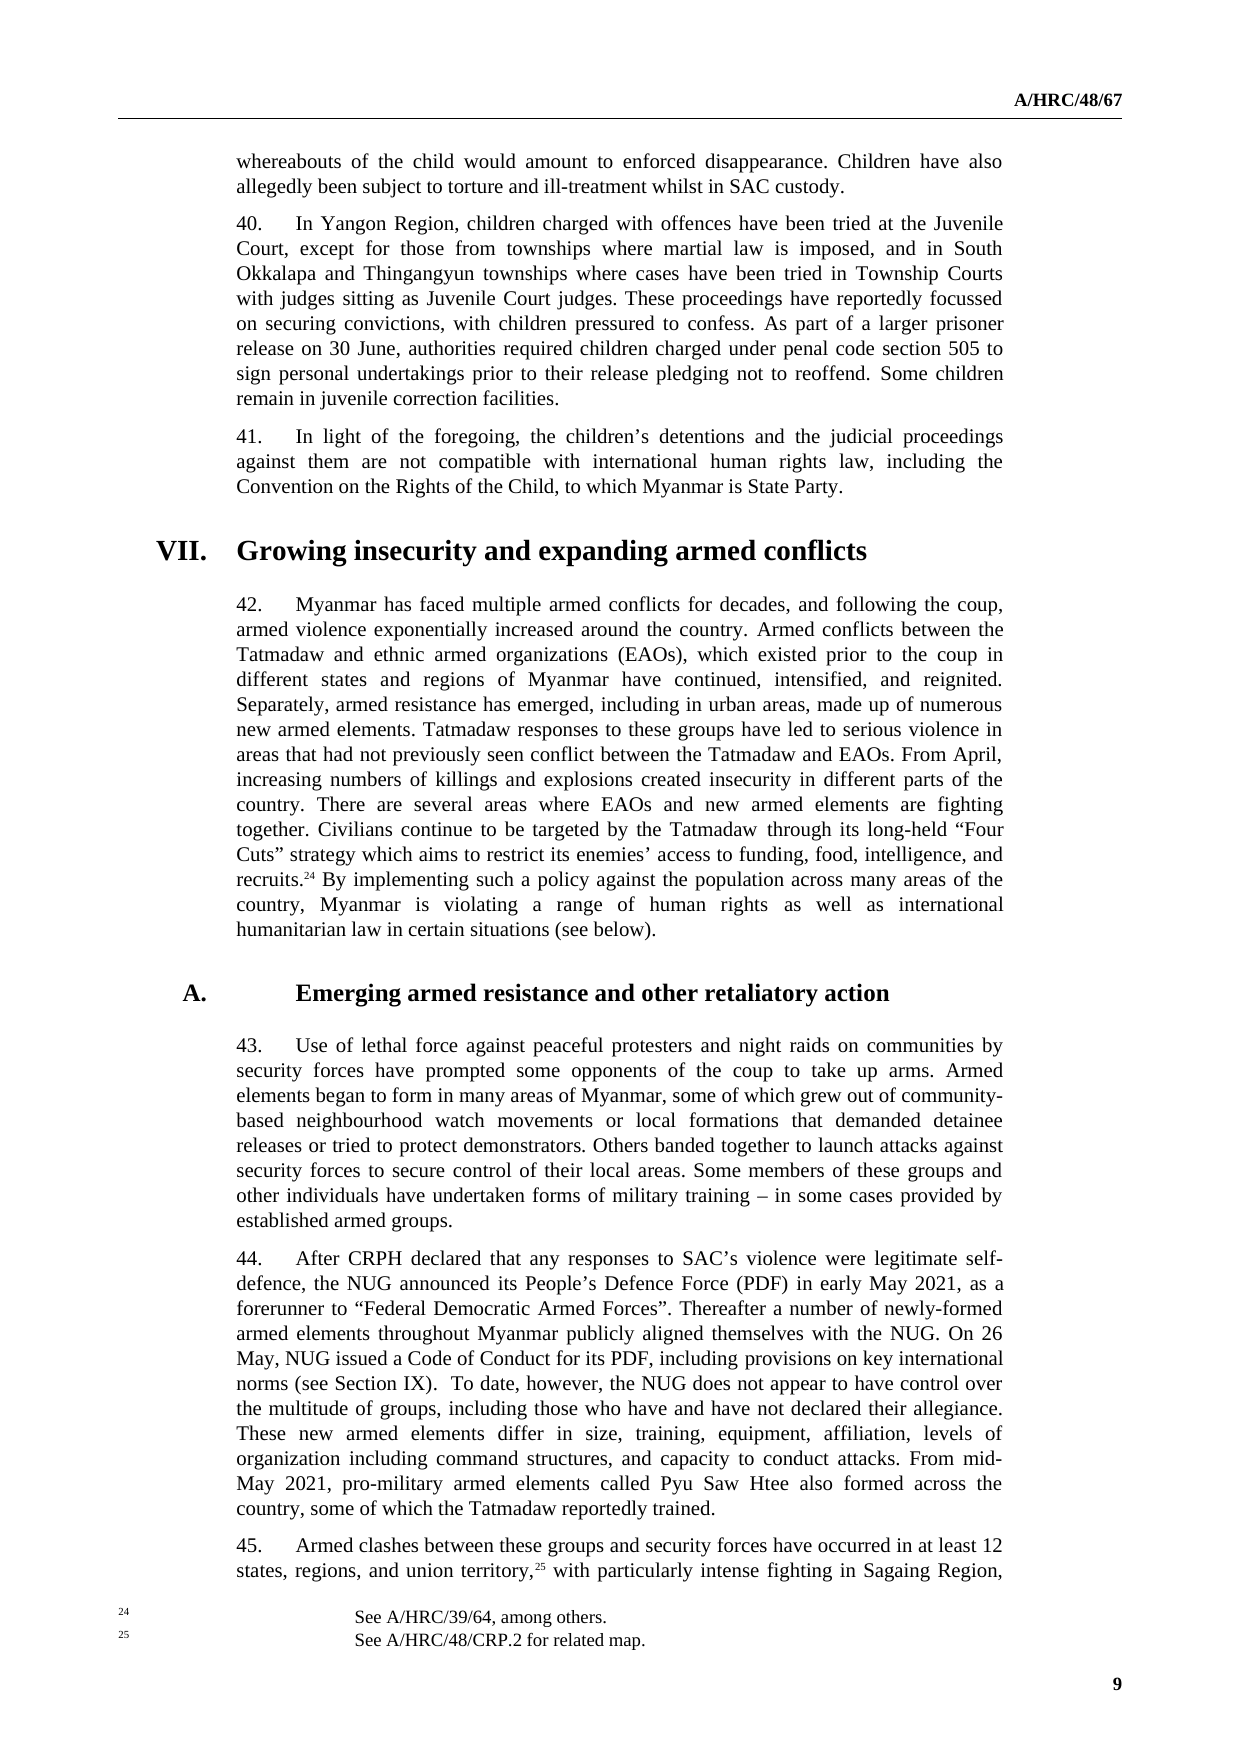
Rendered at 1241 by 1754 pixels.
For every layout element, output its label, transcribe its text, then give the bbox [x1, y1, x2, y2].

text VII. Growing insecurity and expanding armed conflicts [118, 535, 1004, 566]
list After CRPH declared that any responses to SAC’s violence were legitimate self-defence, the NUG announced its People’s Defence Force (PDF) in early May 2021, as a forerunner to “Federal Democratic Armed Forces”. Thereafter a number of newly-formed armed elements throughout Myanmar publicly aligned themselves with the NUG. On 26 May, NUG issued a Code of Conduct for its PDF, including provisions on key international norms (see Section IX). To date, however, the NUG does not appear to have control over the multitude of groups, including those who have and have not declared their allegiance. These new armed elements differ in size, training, equipment, affiliation, levels of organization including command structures, and capacity to conduct attacks. From mid-May 2021, pro-military armed elements called Pyu Saw Htee also formed across the country, some of which the Tatmadaw reportedly trained. [236, 1244, 1004, 1519]
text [236, 148, 1004, 198]
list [236, 1532, 1004, 1582]
text A. Emerging armed resistance and other retaliatory action [118, 979, 1004, 1007]
text 40. In Yangon Region, children charged with offences have been tried at the Juvenile Court, except for those from townships where martial law is imposed, and in South Okkalapa and Thingangyun townships where cases have been tried in Township Courts with judges sitting as Juvenile Court judges. These proceedings have reportedly focussed on securing convictions, with children pressured to confess. As part of a larger prisoner release on 30 June, authorities required children charged under penal code section 505 to sign personal undertakings prior to their release pledging not to reoffend. Some children remain in juvenile correction facilities. [236, 210, 1004, 410]
text 42. Myanmar has faced multiple armed conflicts for decades, and following the coup, armed violence exponentially increased around the country. Armed conflicts between the Tatmadaw and ethnic armed organizations (EAOs), which existed prior to the coup in different states and regions of Myanmar have continued, intensified, and reignited. Separately, armed resistance has emerged, including in urban areas, made up of numerous new armed elements. Tatmadaw responses to these groups have led to serious violence in areas that had not previously seen conflict between the Tatmadaw and EAOs. From April, increasing numbers of killings and explosions created insecurity in different parts of the country. There are several areas where EAOs and new armed elements are fighting together. Civilians continue to be targeted by the Tatmadaw through its long-held “Four Cuts” strategy which aims to restrict its enemies’ access to funding, food, intelligence, and recruits. By implementing such a policy against the population across many areas of the country, Myanmar is violating a range of human rights as well as international humanitarian law in certain situations (see below). [236, 591, 1004, 941]
list Use of lethal force against peaceful protesters and night raids on communities by security forces have prompted some opponents of the coup to take up arms. Armed elements began to form in many areas of Myanmar, some of which grew out of community-based neighbourhood watch movements or local formations that demanded detainee releases or tried to protect demonstrators. Others banded together to launch attacks against security forces to secure control of their local areas. Some members of these groups and other individuals have undertaken forms of military training – in some cases provided by established armed groups. [236, 1032, 1004, 1232]
text 41. In light of the foregoing, the children’s detentions and the judicial proceedings against them are not compatible with international human rights law, including the Convention on the Rights of the Child, to which Myanmar is State Party. [236, 423, 1004, 498]
